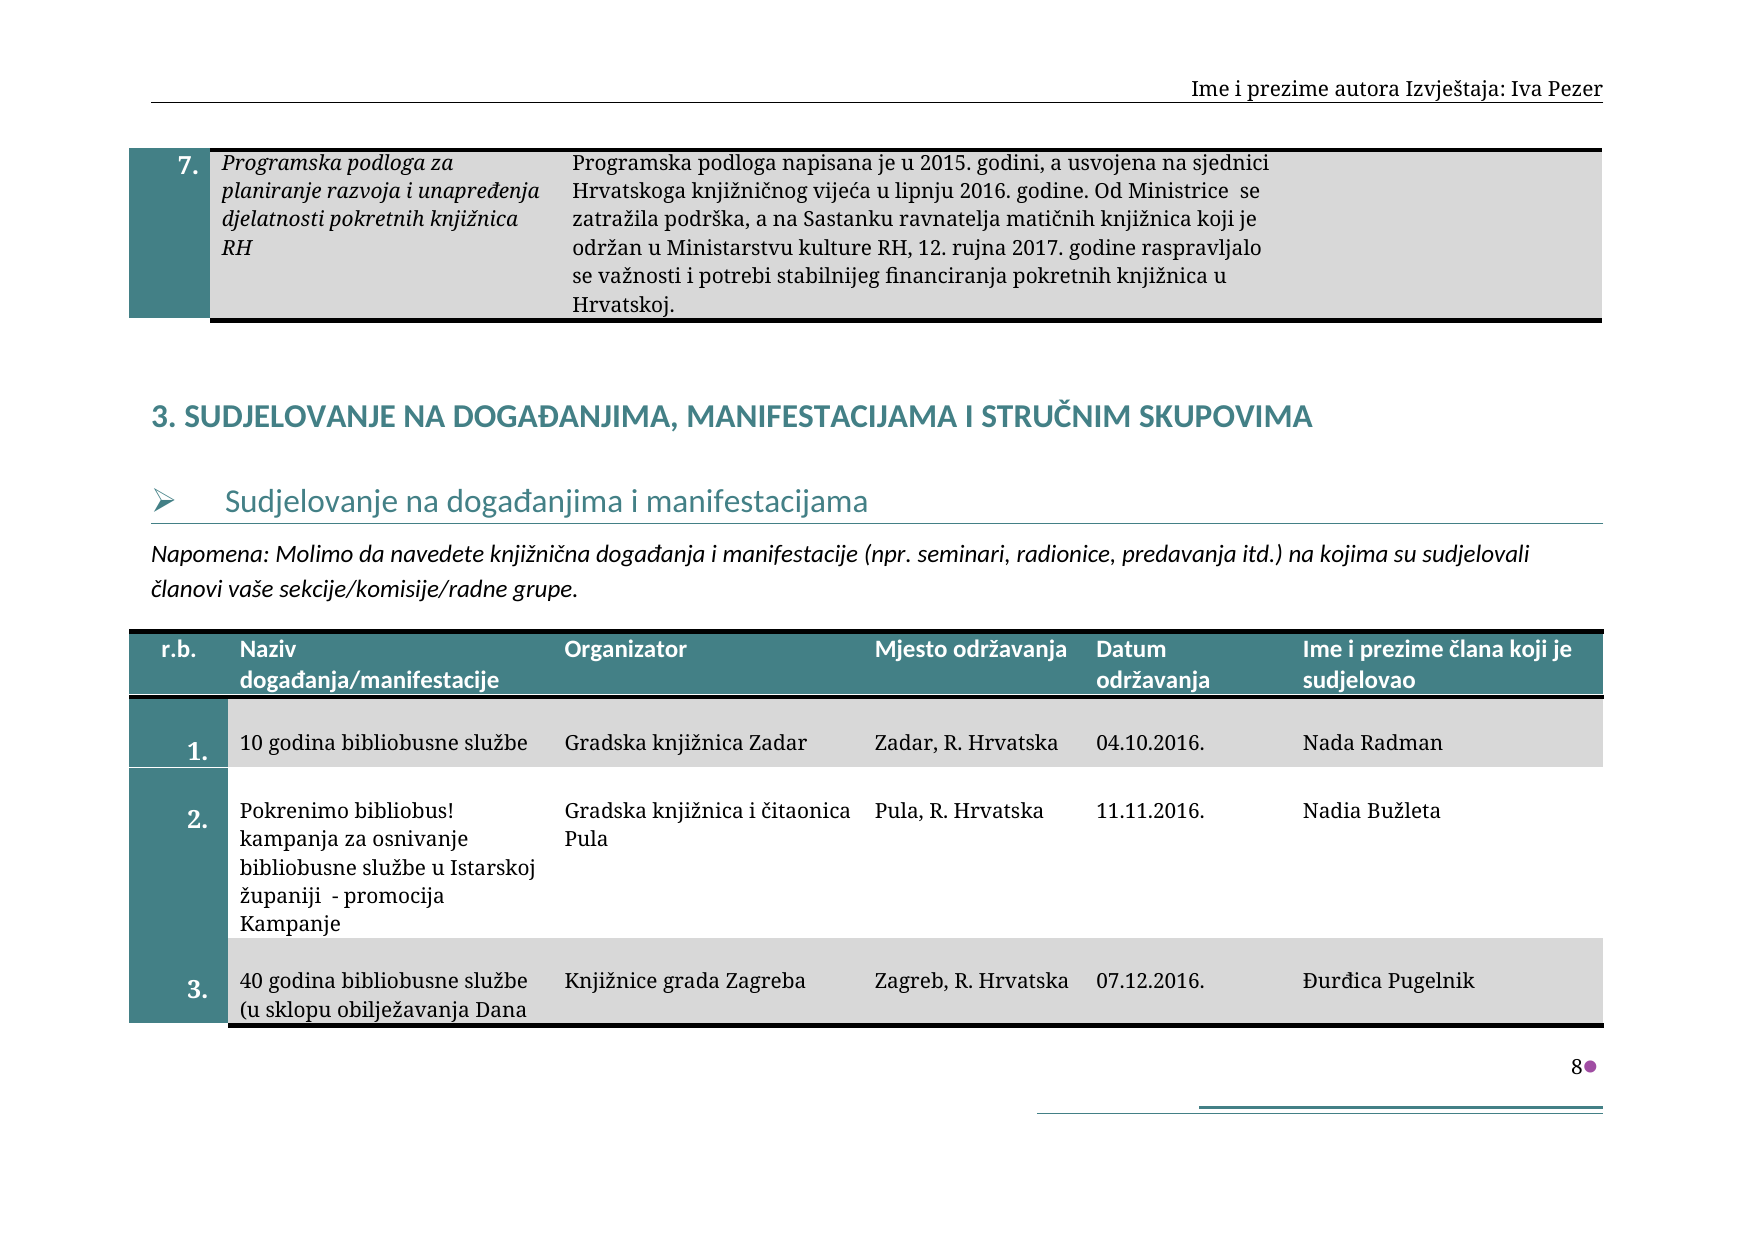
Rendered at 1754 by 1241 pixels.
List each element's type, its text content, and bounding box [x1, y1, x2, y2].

table_cell Zagreb, R. Hrvatska [863, 938, 1085, 1023]
table_cell Pula, R. Hrvatska [863, 768, 1085, 938]
table_cell 1. [129, 699, 228, 767]
table_cell 04.10.2016. [1085, 699, 1291, 767]
table_cell [1292, 152, 1602, 318]
table_cell 11.11.2016. [1085, 768, 1291, 938]
table_cell 7. [129, 148, 210, 318]
table_cell 07.12.2016. [1085, 938, 1291, 1023]
text Napomena: Molimo da navedete knjižnična događanja i manifestacije (npr. seminari, radionice, predavanja itd.) na kojima su sudjelovali članovi vaše sekcije/komisije/radne grupe. [151, 538, 1603, 603]
table_cell Nadia Bužleta [1291, 768, 1603, 938]
table_header Ime i prezime člana koji je sudjelovao [1291, 634, 1603, 694]
table_cell Pokrenimo bibliobus! kampanja za osnivanje bibliobusne službe u Istarskoj županiji - promocija Kampanje [228, 768, 553, 938]
table_header Mjesto održavanja [863, 634, 1085, 694]
table_cell 10 godina bibliobusne službe [228, 699, 553, 767]
table_cell Đurđica Pugelnik [1291, 938, 1603, 1023]
table_cell Gradska knjižnica i čitaonica Pula [553, 768, 863, 938]
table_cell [228, 938, 553, 1023]
subtitle 3. SUDJELOVANJE NA DOGAĐANJIMA, MANIFESTACIJAMA I STRUČNIM SKUPOVIMA [151, 396, 1603, 436]
table_header Organizator [553, 634, 863, 694]
table_cell Zadar, R. Hrvatska [863, 699, 1085, 767]
table_header Datum održavanja [1085, 634, 1291, 694]
table_cell Gradska knjižnica Zadar [553, 699, 863, 767]
subtitle Sudjelovanje na događanjima i manifestacijama [151, 480, 1603, 523]
table_cell Nada Radman [1291, 699, 1603, 767]
table_cell 2. [129, 768, 228, 938]
table_header r.b. [129, 634, 228, 694]
table_header Naziv događanja/manifestacije [228, 634, 553, 694]
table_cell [561, 152, 1292, 318]
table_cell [553, 938, 863, 1023]
table_cell 3. [129, 938, 228, 1023]
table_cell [210, 152, 561, 318]
